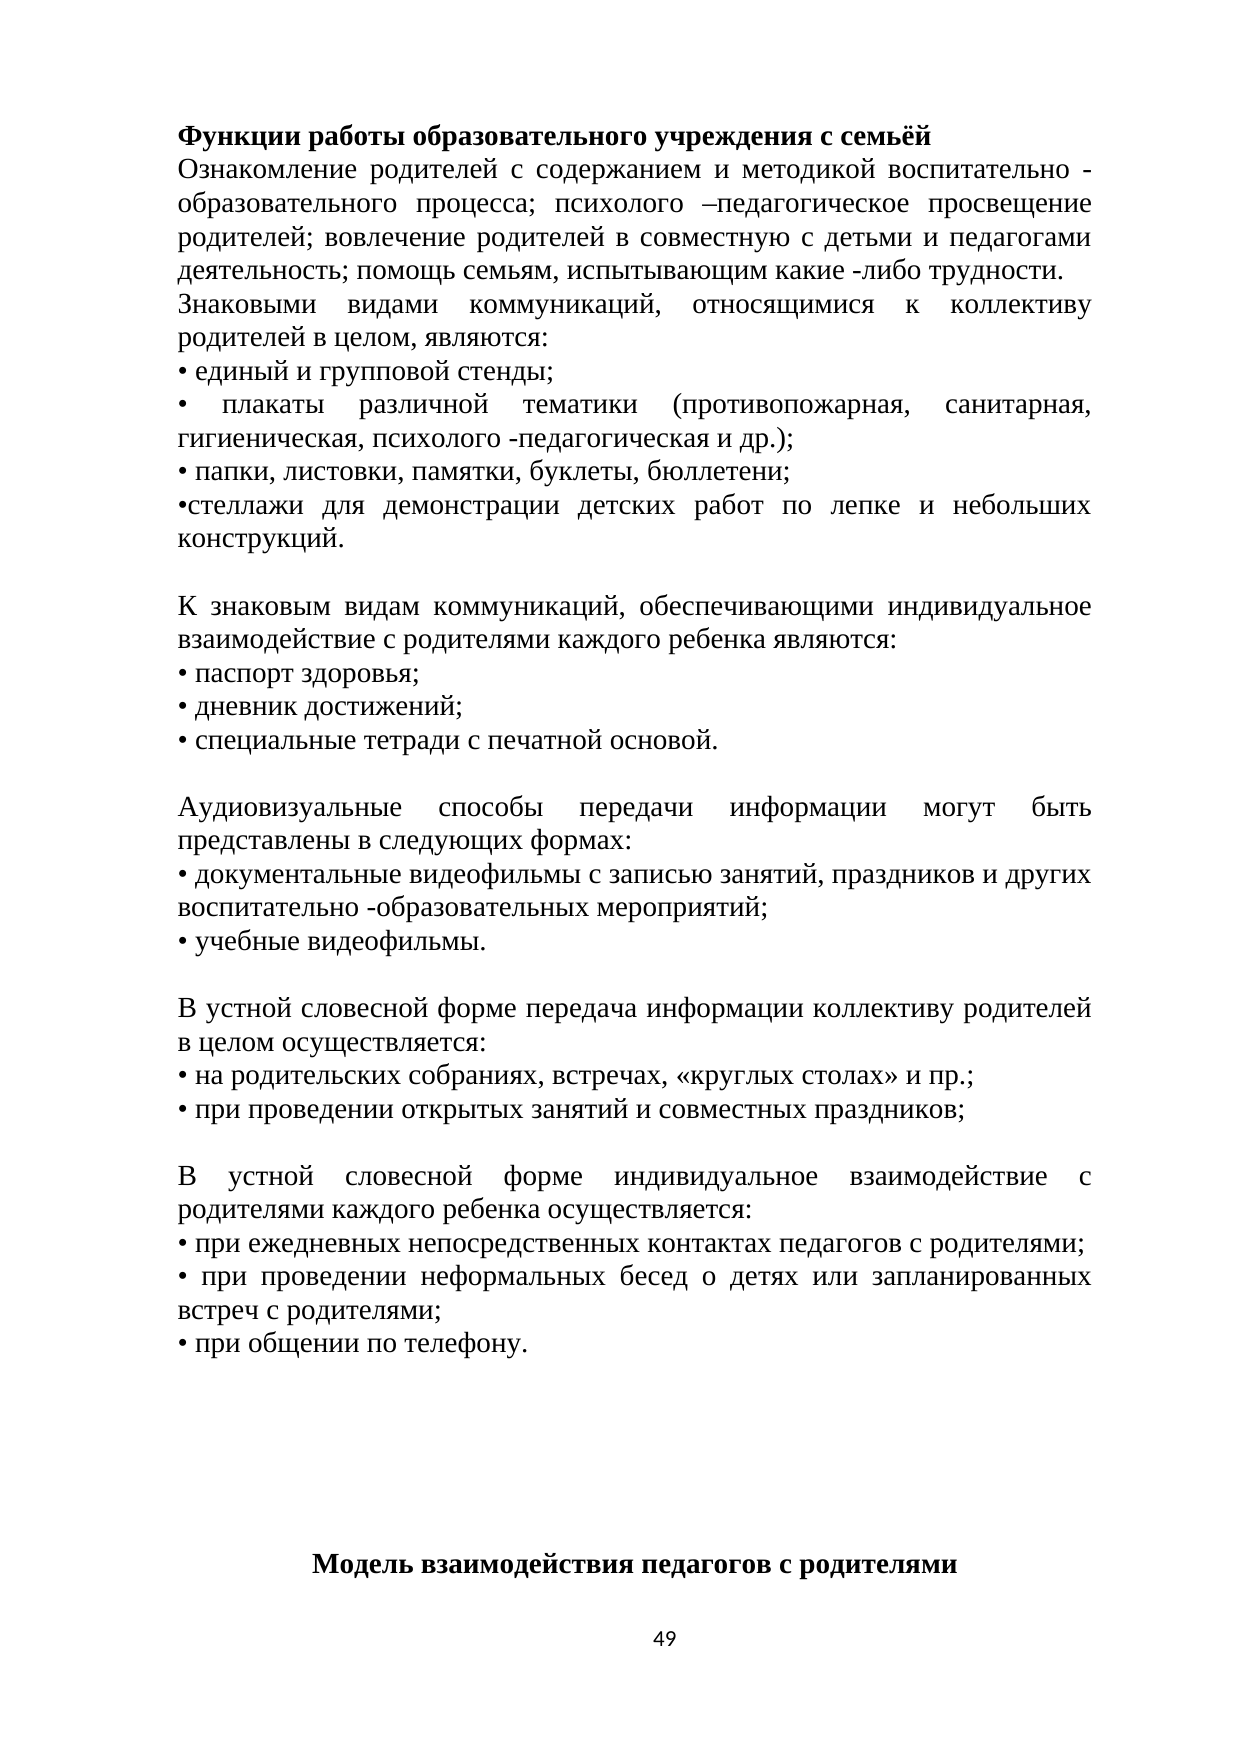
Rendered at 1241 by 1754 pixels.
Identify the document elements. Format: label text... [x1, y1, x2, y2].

text Аудиовизуальные способы передачи информации могут быть представлены в следующих формах: [177, 789, 1092, 856]
text Знаковыми видами коммуникаций, относящимися к коллективу родителей в целом, являются: [177, 286, 1092, 353]
text • дневник достижений; [177, 688, 1092, 722]
text • на родительских собраниях, встречах, «круглых столах» и пр.; [177, 1057, 1092, 1091]
text • учебные видеофильмы. [177, 923, 1092, 957]
text Функции работы образовательного учреждения с семьёй [177, 118, 1092, 152]
text • папки, листовки, памятки, буклеты, бюллетени; [177, 453, 1092, 487]
text • плакаты различной тематики (противопожарная, санитарная, гигиеническая, психолого -педагогическая и др.); [177, 386, 1092, 453]
text • паспорт здоровья; [177, 655, 1092, 688]
text • специальные тетради с печатной основой. [177, 722, 1092, 755]
text • документальные видеофильмы с записью занятий, праздников и других воспитательно -образовательных мероприятий; [177, 856, 1092, 923]
text Модель взаимодействия педагогов с родителями [177, 1546, 1092, 1580]
text • при общении по телефону. [177, 1326, 1092, 1359]
text В устной словесной форме индивидуальное взаимодействие с родителями каждого ребенка осуществляется: [177, 1158, 1092, 1225]
text • при проведении неформальных бесед о детях или запланированных встреч с родителями; [177, 1258, 1092, 1326]
text К знаковым видам коммуникаций, обеспечивающими индивидуальное взаимодействие с родителями каждого ребенка являются: [177, 588, 1092, 655]
text • при проведении открытых занятий и совместных праздников; [177, 1091, 1092, 1124]
text • при ежедневных непосредственных контактах педагогов с родителями; [177, 1225, 1092, 1258]
text •стеллажи для демонстрации детских работ по лепке и небольших конструкций. [177, 487, 1092, 554]
text Ознакомление родителей с содержанием и методикой воспитательно - образовательного процесса; психолого –педагогическое просвещение родителей; вовлечение родителей в совместную с детьми и педагогами деятельность; помощь семьям, испытывающим какие -либо трудности. [177, 152, 1092, 286]
text В устной словесной форме передача информации коллективу родителей в целом осуществляется: [177, 990, 1092, 1057]
text • единый и групповой стенды; [177, 353, 1092, 386]
